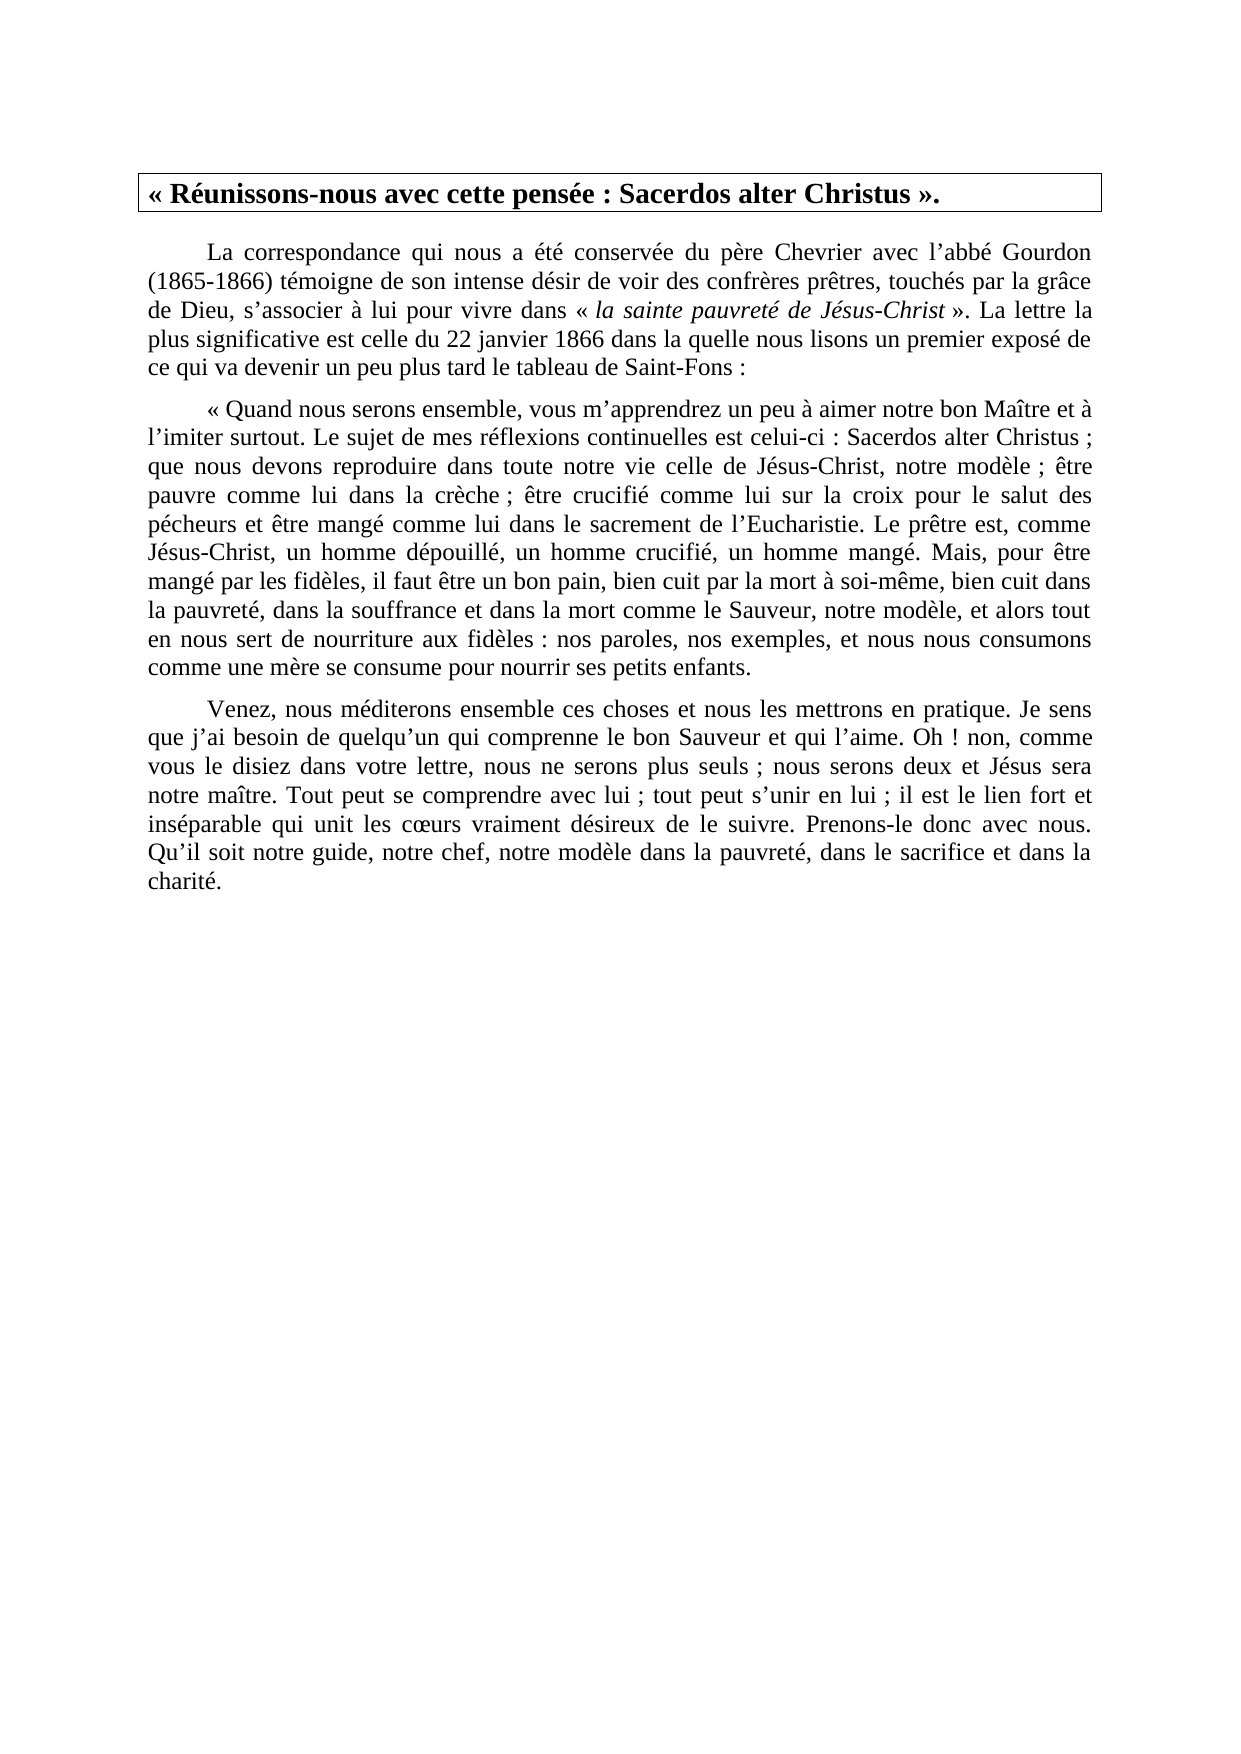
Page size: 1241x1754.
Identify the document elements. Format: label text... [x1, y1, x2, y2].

subtitle « Réunissons-nous avec cette pensée : Sacerdos alter Christus ». [139, 174, 1101, 211]
text Venez, nous méditerons ensemble ces choses et nous les mettrons en pratique. Je sens que j’ai besoin de quelqu’un qui comprenne le bon Sauveur et qui l’aime. Oh ! non, comme vous le disiez dans votre lettre, nous ne serons plus seuls ; nous serons deux et Jésus sera notre maître. Tout peut se comprendre avec lui ; tout peut s’unir en lui ; il est le lien fort et inséparable qui unit les cœurs vraiment désireux de le suivre. Prenons-le donc avec nous. Qu’il soit notre guide, notre chef, notre modèle dans la pauvreté, dans le sacrifice et dans la charité. [148, 694, 1093, 895]
text La correspondance qui nous a été conservée du père Chevrier avec l’abbé Gourdon (1865-1866) témoigne de son intense désir de voir des confrères prêtres, touchés par la grâce de Dieu, s’associer à lui pour vivre dans « la sainte pauvreté de Jésus-Christ ». La lettre la plus significative est celle du 22 janvier 1866 dans la quelle nous lisons un premier exposé de ce qui va devenir un peu plus tard le tableau de Saint-Fons : [148, 237, 1093, 381]
text « Quand nous serons ensemble, vous m’apprendrez un peu à aimer notre bon Maître et à l’imiter surtout. Le sujet de mes réflexions continuelles est celui-ci : Sacerdos alter Christus ; que nous devons reproduire dans toute notre vie celle de Jésus-Christ, notre modèle ; être pauvre comme lui dans la crèche ; être crucifié comme lui sur la croix pour le salut des pécheurs et être mangé comme lui dans le sacrement de l’Eucharistie. Le prêtre est, comme Jésus-Christ, un homme dépouillé, un homme crucifié, un homme mangé. Mais, pour être mangé par les fidèles, il faut être un bon pain, bien cuit par la mort à soi-même, bien cuit dans la pauvreté, dans la souffrance et dans la mort comme le Sauveur, notre modèle, et alors tout en nous sert de nourriture aux fidèles : nos paroles, nos exemples, et nous nous consumons comme une mère se consume pour nourrir ses petits enfants. [148, 394, 1093, 681]
